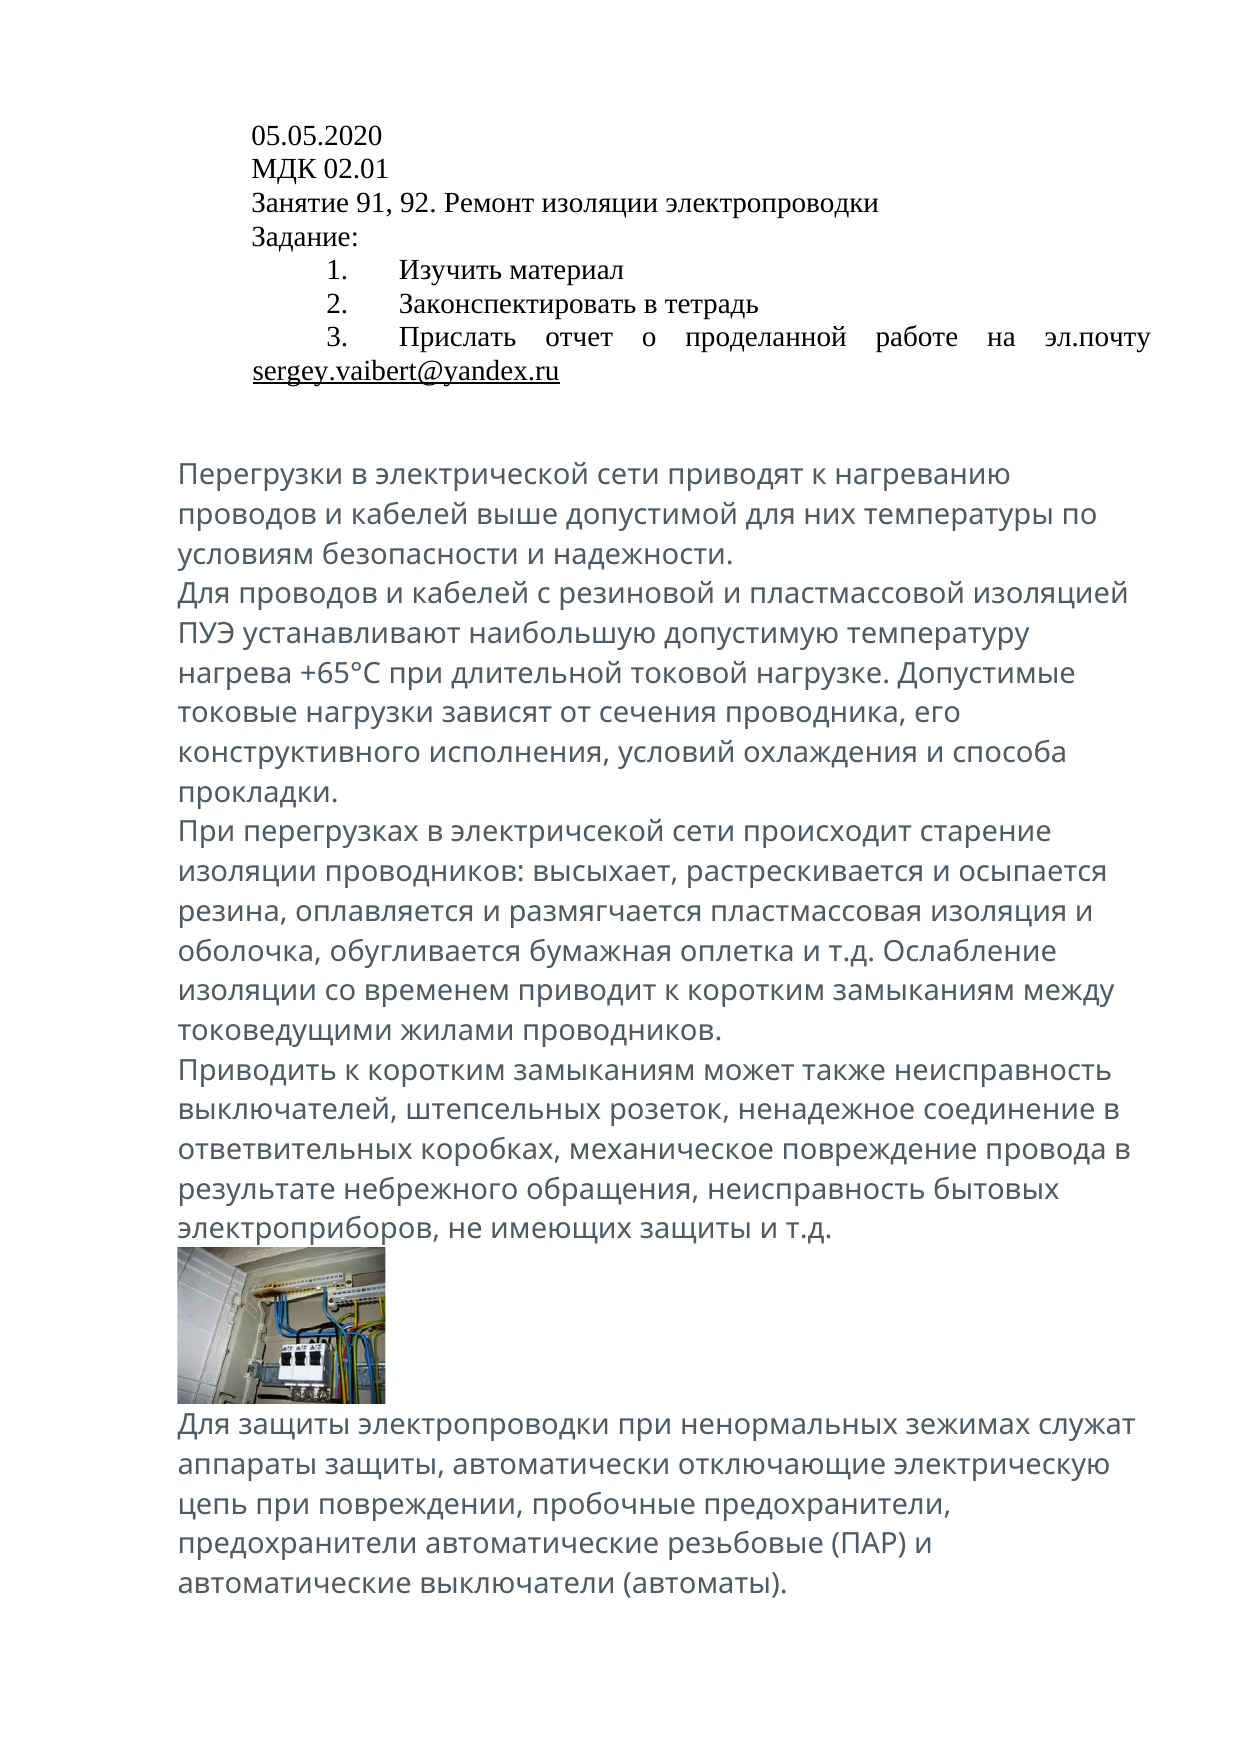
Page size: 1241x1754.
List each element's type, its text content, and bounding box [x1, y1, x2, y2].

list Прислать отчет о проделанной работе на эл.почту sergey.vaibert@yandex.ru [252, 319, 1152, 386]
text Занятие 91, 92. Ремонт изоляции электропроводки [177, 185, 1152, 219]
picture [177, 1247, 386, 1404]
list Изучить материал [252, 252, 1152, 286]
text Для проводов и кабелей с резиновой и пластмассовой изоляцией ПУЭ устанавливают наибольшую допустимую температуру нагрева +65°С при длительной токовой нагрузке. Допустимые токовые нагрузки зависят от сечения проводника, его конструктивного исполнения, условий охлаждения и способа прокладки. [177, 573, 1152, 811]
text Приводить к коротким замыканиям может также неисправность выключателей, штепсельных розеток, ненадежное соединение в ответвительных коробках, механическое повреждение провода в результате небрежного обращения, неисправность бытовых электроприборов, не имеющих защиты и т.д. [177, 1049, 1152, 1247]
text Для защиты электропроводки при ненормальных зежимах служат аппараты защиты, автоматически отключающие электрическую цепь при повреждении, пробочные предохранители, предохранители автоматические резьбовые (ПАР) и автоматические выключатели (автоматы). [177, 1403, 1152, 1602]
list Законспектировать в тетрадь [252, 286, 1152, 319]
text Задание: [177, 219, 1152, 252]
text Перегрузки в электрической сети приводят к нагреванию проводов и кабелей выше допустимой для них температуры по условиям безопасности и надежности. [177, 453, 1152, 573]
text 05.05.2020 [177, 118, 1152, 152]
text При перегрузках в электричсекой сети происходит старение изоляции проводников: высыхает, растрескивается и осыпается резина, оплавляется и размягчается пластмассовая изоляция и оболочка, обугливается бумажная оплетка и т.д. Ослабление изоляции со временем приводит к коротким замыканиям между токоведущими жилами проводников. [177, 811, 1152, 1049]
text МДК 02.01 [177, 152, 1152, 185]
